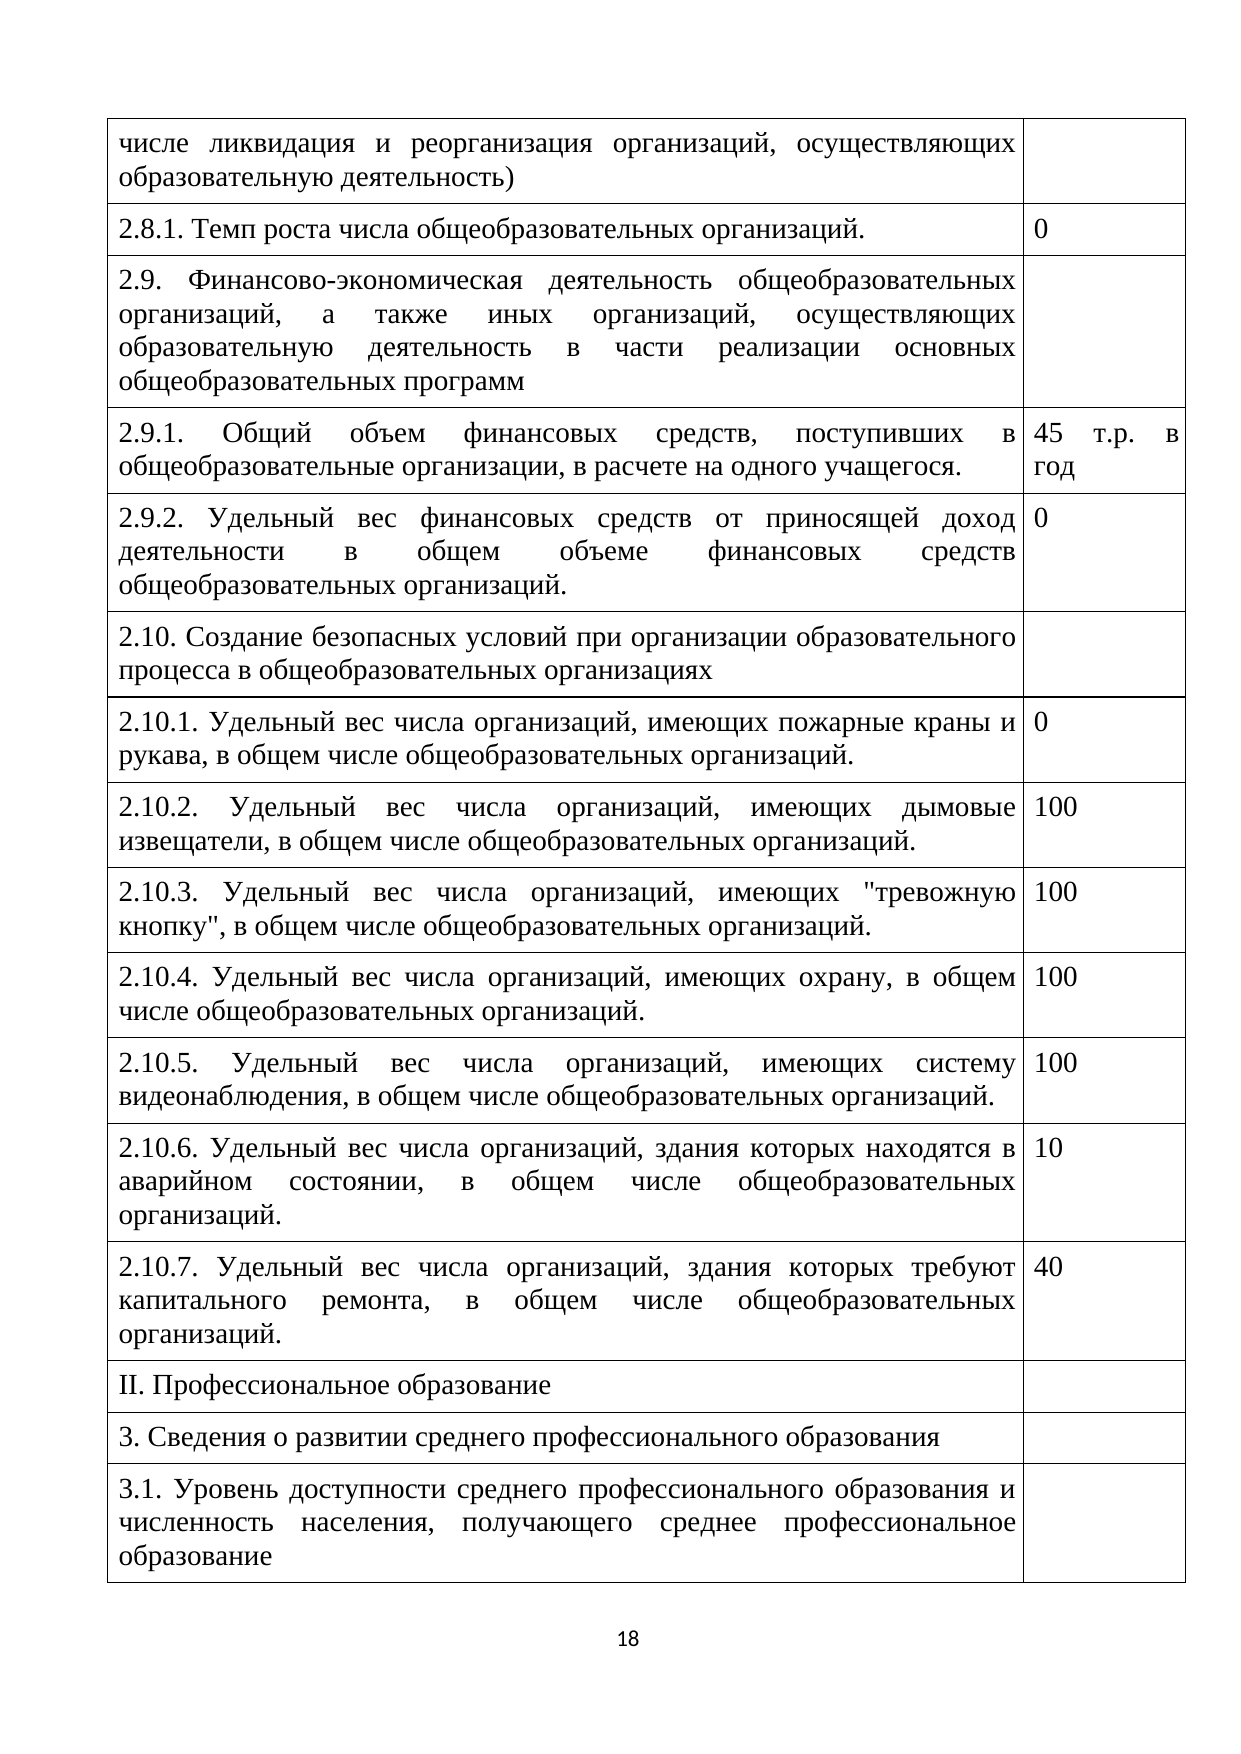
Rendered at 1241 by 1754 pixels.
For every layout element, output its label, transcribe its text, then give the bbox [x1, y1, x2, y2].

table_cell [1024, 1413, 1185, 1463]
table_cell 0 [1024, 494, 1185, 611]
table_cell II. Профессиональное образование [108, 1361, 1023, 1412]
table_cell 3. Сведения о развитии среднего профессионального образования [108, 1413, 1023, 1463]
table_cell 40 [1024, 1242, 1185, 1360]
table_cell 2.10.5. Удельный вес числа организаций, имеющих систему видеонаблюдения, в общем числе общеобразовательных организаций. [108, 1038, 1023, 1122]
table_cell 45 т.р. в год [1024, 408, 1185, 492]
table_cell 2.9.2. Удельный вес финансовых средств от приносящей доход деятельности в общем объеме финансовых средств общеобразовательных организаций. [108, 494, 1023, 611]
table_cell 2.10.1. Удельный вес числа организаций, имеющих пожарные краны и рукава, в общем числе общеобразовательных организаций. [108, 698, 1023, 782]
table_cell 100 [1024, 953, 1185, 1037]
table_cell 2.9. Финансово-экономическая деятельность общеобразовательных организаций, а также иных организаций, осуществляющих образовательную деятельность в части реализации основных общеобразовательных программ [108, 256, 1023, 407]
table_cell 10 [1024, 1124, 1185, 1241]
table_cell [1024, 256, 1185, 407]
table_cell 3.1. Уровень доступности среднего профессионального образования и численность населения, получающего среднее профессиональное образование [108, 1464, 1023, 1582]
table_cell [1024, 1361, 1185, 1412]
table_cell [1024, 119, 1185, 203]
table_cell [1024, 612, 1185, 696]
table_cell [1024, 1464, 1185, 1582]
table_cell 2.10. Создание безопасных условий при организации образовательного процесса в общеобразовательных организациях [108, 612, 1023, 696]
table_cell 0 [1024, 698, 1185, 782]
table_cell 2.10.4. Удельный вес числа организаций, имеющих охрану, в общем числе общеобразовательных организаций. [108, 953, 1023, 1037]
table_cell 2.8.1. Темп роста числа общеобразовательных организаций. [108, 204, 1023, 255]
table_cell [108, 119, 1023, 203]
table_cell 2.10.6. Удельный вес числа организаций, здания которых находятся в аварийном состоянии, в общем числе общеобразовательных организаций. [108, 1124, 1023, 1241]
table_cell 2.10.2. Удельный вес числа организаций, имеющих дымовые извещатели, в общем числе общеобразовательных организаций. [108, 783, 1023, 867]
table_cell 100 [1024, 1038, 1185, 1122]
table_cell 2.9.1. Общий объем финансовых средств, поступивших в общеобразовательные организации, в расчете на одного учащегося. [108, 408, 1023, 492]
table_cell 2.10.7. Удельный вес числа организаций, здания которых требуют капитального ремонта, в общем числе общеобразовательных организаций. [108, 1242, 1023, 1360]
table_cell 0 [1024, 204, 1185, 255]
table_cell 2.10.3. Удельный вес числа организаций, имеющих "тревожную кнопку", в общем числе общеобразовательных организаций. [108, 868, 1023, 952]
table_cell 100 [1024, 783, 1185, 867]
table_cell 100 [1024, 868, 1185, 952]
